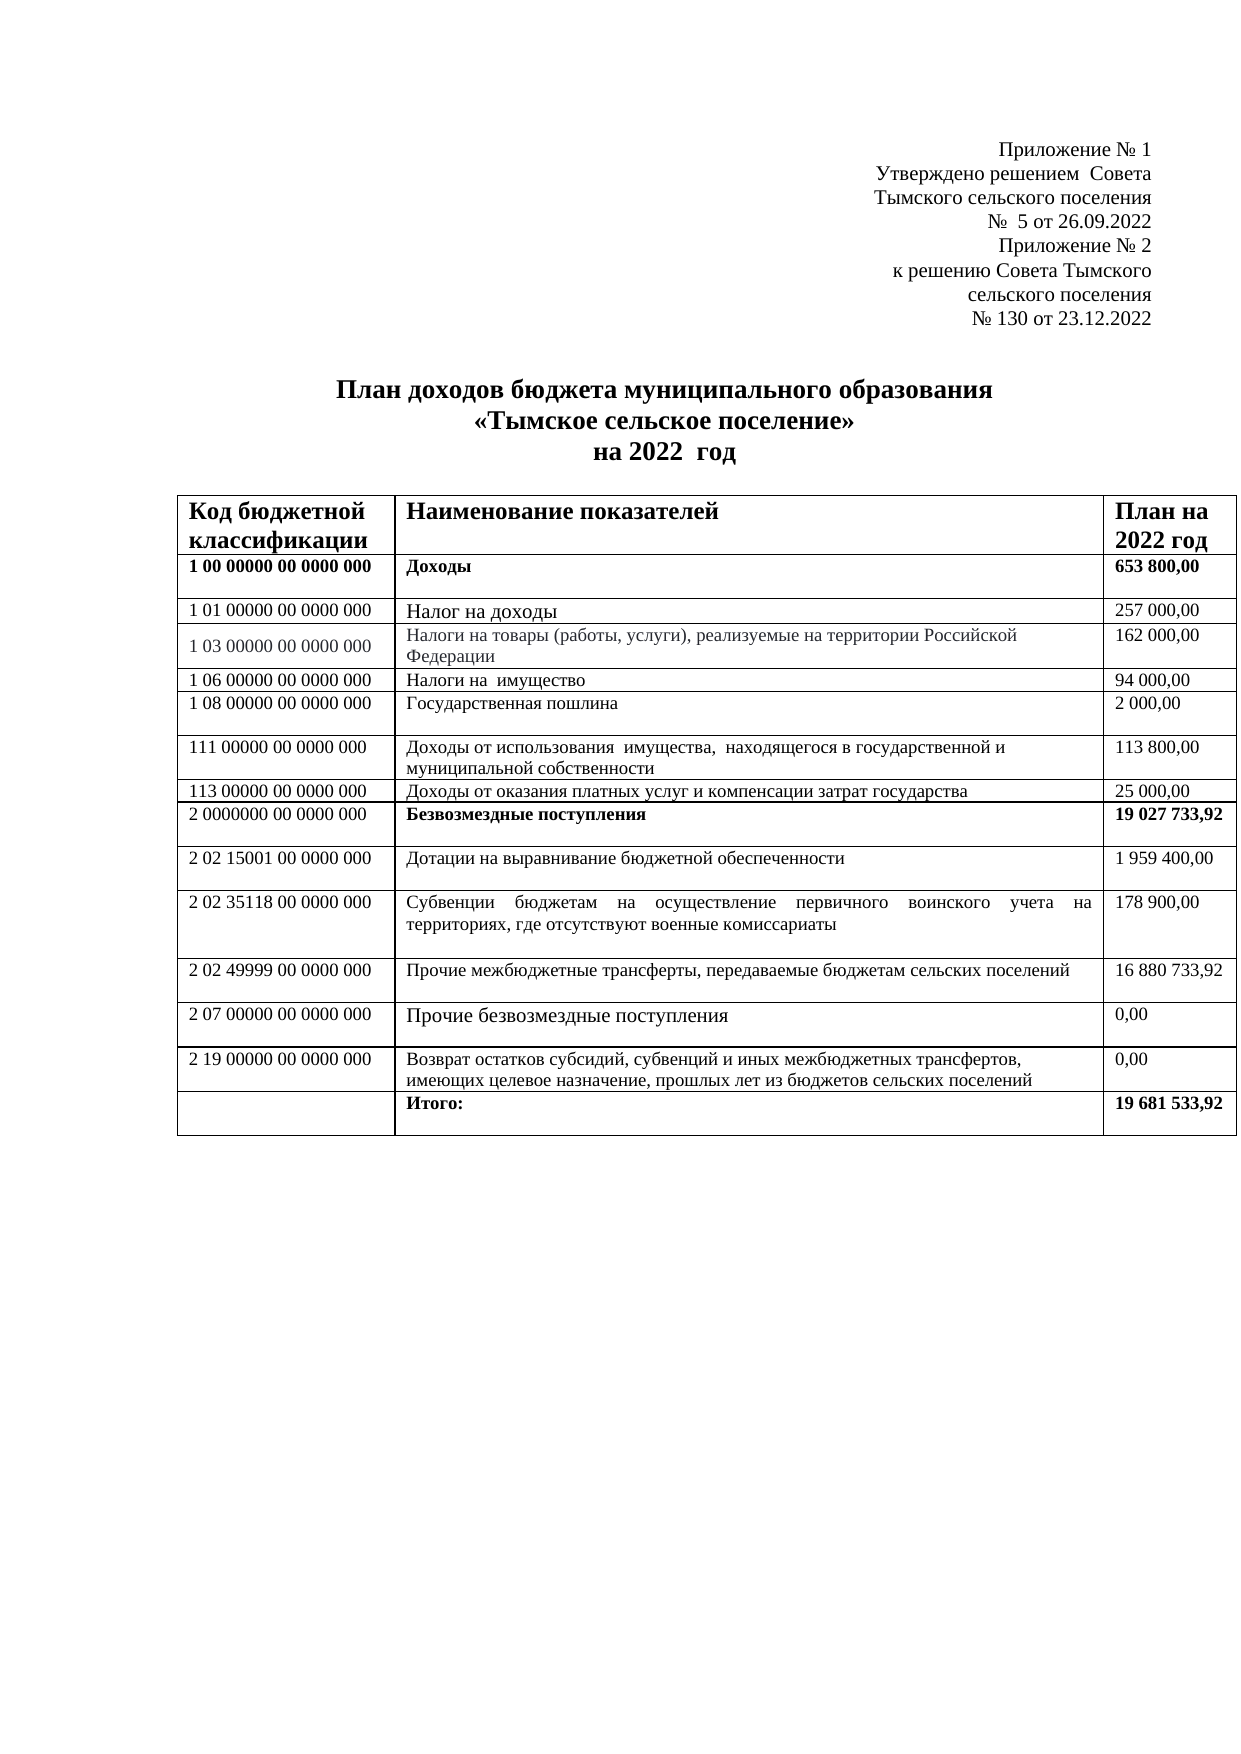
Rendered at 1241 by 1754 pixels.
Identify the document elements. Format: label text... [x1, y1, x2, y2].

table_cell 113 00000 00 0000 000 [178, 780, 394, 801]
table_cell Прочие межбюджетные трансферты, передаваемые бюджетам сельских поселений [396, 959, 1103, 1002]
table_header План на 2022 год [1104, 496, 1236, 553]
table_cell 19 681 533,92 [1104, 1092, 1236, 1135]
table_cell 1 06 00000 00 0000 000 [178, 669, 394, 691]
table_cell 1 08 00000 00 0000 000 [178, 692, 394, 735]
table_cell Итого: [396, 1092, 1103, 1135]
table_cell 1 959 400,00 [1104, 847, 1236, 890]
table_cell 0,00 [1104, 1003, 1236, 1046]
table_cell 94 000,00 [1104, 669, 1236, 691]
table_cell Дотации на выравнивание бюджетной обеспеченности [396, 847, 1103, 890]
table_cell Прочие безвозмездные поступления [396, 1003, 1103, 1046]
table_header Наименование показателей [396, 496, 1103, 553]
table_cell 0,00 [1104, 1048, 1236, 1091]
table_cell Доходы от использования имущества, находящегося в государственной и муниципальной собственности [396, 736, 1103, 779]
text Приложение № 1 [177, 137, 1152, 161]
table_cell 178 900,00 [1104, 891, 1236, 958]
table_cell 2 000,00 [1104, 692, 1236, 735]
text «Тымское сельское поселение» [177, 404, 1152, 435]
table_cell Возврат остатков субсидий, субвенций и иных межбюджетных трансфертов, имеющих целевое назначение, прошлых лет из бюджетов сельских поселений [396, 1048, 1103, 1091]
table_cell Доходы [396, 555, 1103, 598]
table_cell 257 000,00 [1104, 599, 1236, 623]
table_cell 113 800,00 [1104, 736, 1236, 779]
table_cell Налоги на товары (работы, услуги), реализуемые на территории Российской Федерации [396, 624, 1103, 668]
table_cell 653 800,00 [1104, 555, 1236, 598]
table_cell Налоги на имущество [396, 669, 1103, 691]
table_cell 1 01 00000 00 0000 000 [178, 599, 394, 623]
text Утверждено решением Совета [177, 161, 1152, 185]
table_cell [178, 1092, 394, 1135]
text сельского поселения [177, 282, 1152, 306]
text № 5 от 26.09.2022 [177, 209, 1152, 233]
table_cell Государственная пошлина [396, 692, 1103, 735]
table_cell Налог на доходы [396, 599, 1103, 623]
text Тымского сельского поселения [177, 185, 1152, 209]
text на 2022 год [177, 435, 1152, 466]
table_cell 2 02 49999 00 0000 000 [178, 959, 394, 1002]
table_cell 2 0000000 00 0000 000 [178, 803, 394, 846]
table_header Код бюджетной классификации [178, 496, 394, 553]
text План доходов бюджета муниципального образования [177, 373, 1152, 404]
table_cell 2 07 00000 00 0000 000 [178, 1003, 394, 1046]
table_cell 25 000,00 [1104, 780, 1236, 801]
table_cell 2 19 00000 00 0000 000 [178, 1048, 394, 1091]
table_cell 162 000,00 [1104, 624, 1236, 668]
table_cell 1 03 00000 00 0000 000 [178, 624, 394, 668]
table_cell 111 00000 00 0000 000 [178, 736, 394, 779]
table_cell 16 880 733,92 [1104, 959, 1236, 1002]
text № 130 от 23.12.2022 [177, 306, 1152, 330]
text к решению Совета Тымского [177, 257, 1152, 282]
table_cell Субвенции бюджетам на осуществление первичного воинского учета на территориях, где отсутствуют военные комиссариаты [396, 891, 1103, 958]
table_cell Доходы от оказания платных услуг и компенсации затрат государства [396, 780, 1103, 801]
table_cell Безвозмездные поступления [396, 803, 1103, 846]
table_cell 2 02 15001 00 0000 000 [178, 847, 394, 890]
text Приложение № 2 [177, 233, 1152, 257]
table_cell 1 00 00000 00 0000 000 [178, 555, 394, 598]
table_cell 19 027 733,92 [1104, 803, 1236, 846]
table_cell 2 02 35118 00 0000 000 [178, 891, 394, 958]
